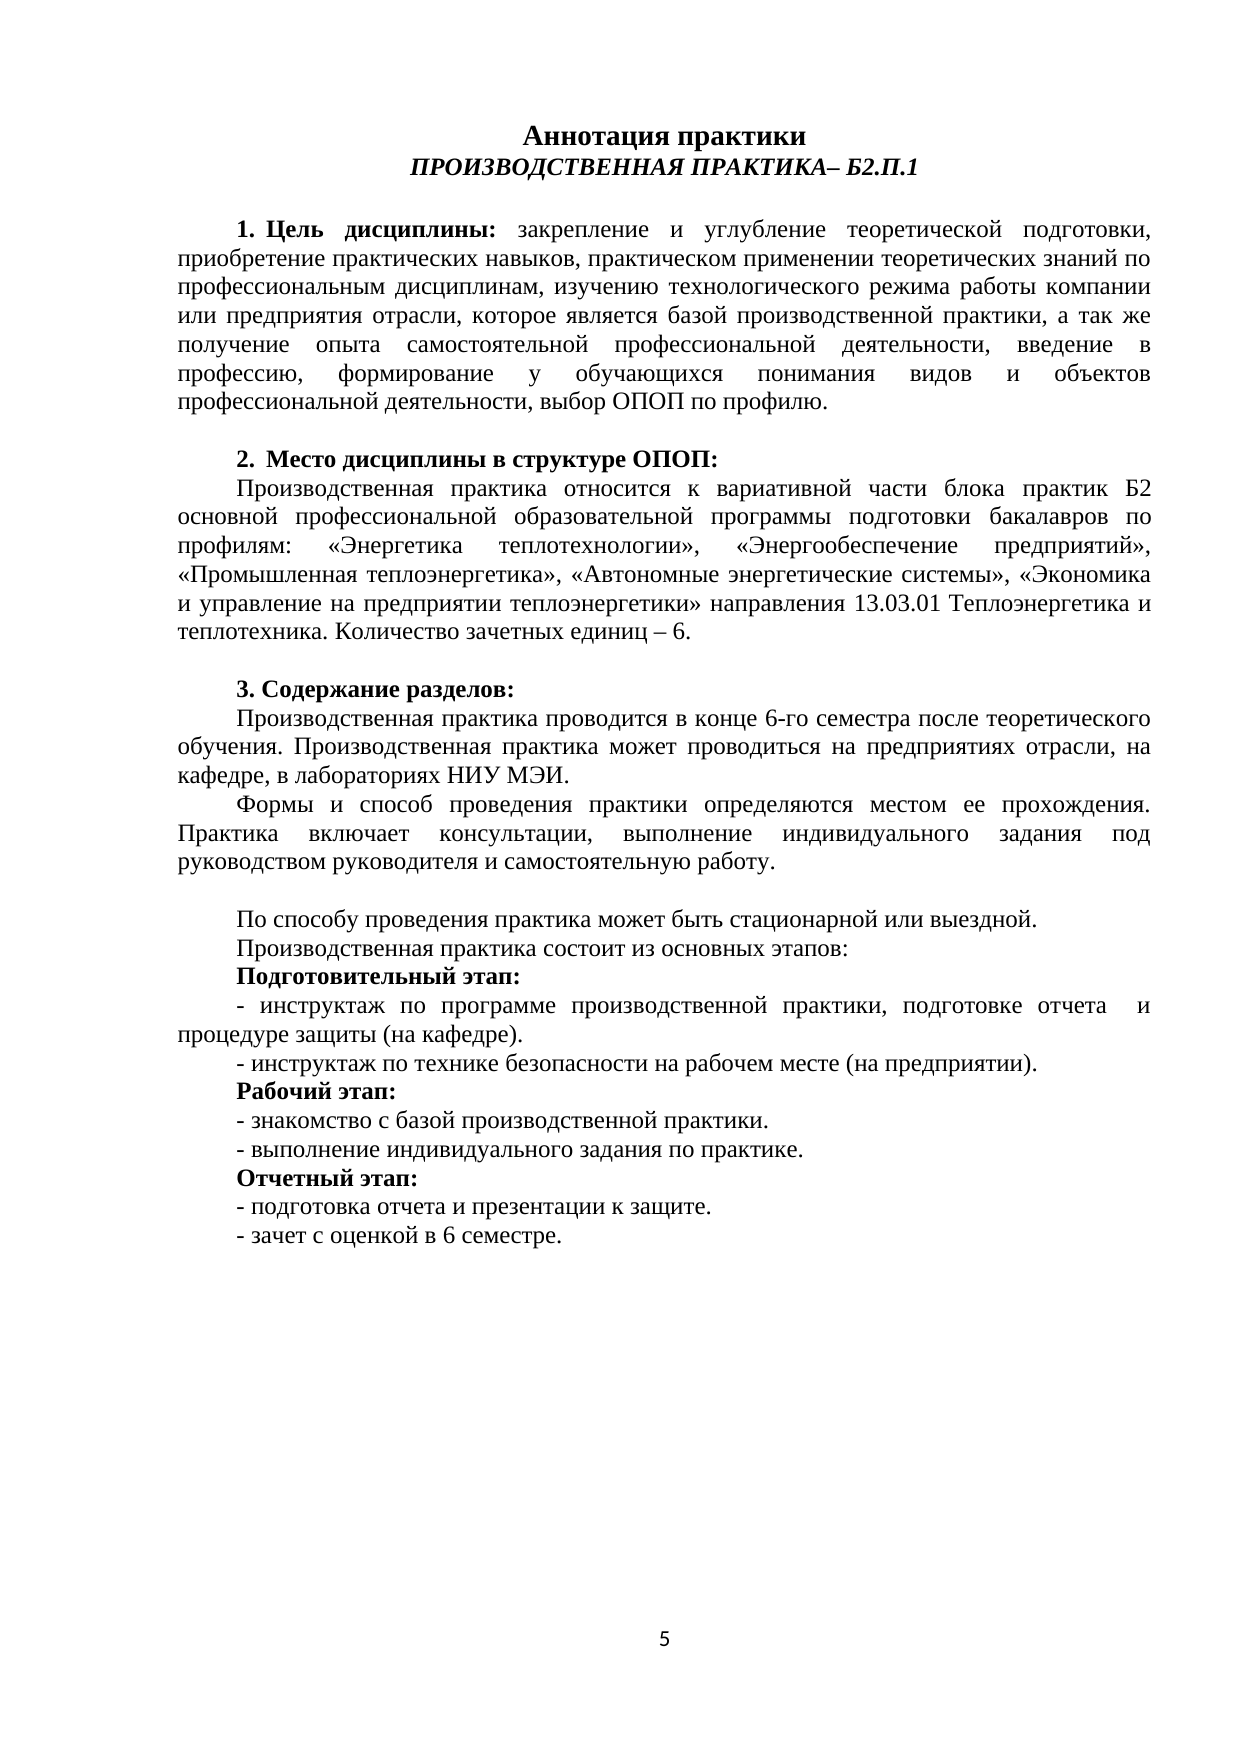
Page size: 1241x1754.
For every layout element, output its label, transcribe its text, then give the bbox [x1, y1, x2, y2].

list Место дисциплины в структуре ОПОП: [236, 444, 1152, 473]
list - инструктаж по технике безопасности на рабочем месте (на предприятии). [177, 1048, 1152, 1076]
list - инструктаж по программе производственной практики, подготовке отчета и процедуре защиты (на кафедре). [177, 990, 1152, 1048]
text Производственная практика проводится в конце 6-го семестра после теоретического обучения. Производственная практика может проводиться на предприятиях отрасли, на кафедре, в лабораториях НИУ МЭИ. [177, 703, 1152, 789]
list - зачет с оценкой в 6 семестре. [177, 1220, 1152, 1249]
list Цель дисциплины: закрепление и углубление теоретической подготовки, приобретение практических навыков, практическом применении теоретических знаний по профессиональным дисциплинам, изучению технологического режима работы компании или предприятия отрасли, которое является базой производственной практики, а так же получение опыта самостоятельной профессиональной деятельности, введение в профессию, формирование у обучающихся понимания видов и объектов профессиональной деятельности, выбор ОПОП по профилю. [177, 214, 1152, 415]
list - подготовка отчета и презентации к защите. [177, 1191, 1152, 1220]
list 3. Содержание разделов: [236, 674, 1152, 703]
text Производственная практика относится к вариативной части блока практик Б2 основной профессиональной образовательной программы подготовки бакалавров по профилям: «Энергетика теплотехнологии», «Энергообеспечение предприятий», «Промышленная теплоэнергетика», «Автономные энергетические системы», «Экономика и управление на предприятии теплоэнергетики» направления 13.03.01 Теплоэнергетика и теплотехника. Количество зачетных единиц – 6. [177, 473, 1152, 645]
list - выполнение индивидуального задания по практике. [177, 1134, 1152, 1163]
text Аннотация практики [177, 118, 1152, 152]
text Подготовительный этап: [177, 961, 1152, 990]
text Отчетный этап: [177, 1163, 1152, 1191]
text Рабочий этап: [177, 1076, 1152, 1105]
subtitle ПРОИЗВОДСТВЕННАЯ ПРАКТИКА– Б2.П.1 [177, 152, 1152, 180]
text По способу проведения практика может быть стационарной или выездной. [177, 904, 1152, 933]
text Производственная практика состоит из основных этапов: [177, 933, 1152, 961]
text Формы и способ проведения практики определяются местом ее прохождения. Практика включает консультации, выполнение индивидуального задания под руководством руководителя и самостоятельную работу. [177, 789, 1152, 875]
list - знакомство с базой производственной практики. [177, 1105, 1152, 1134]
